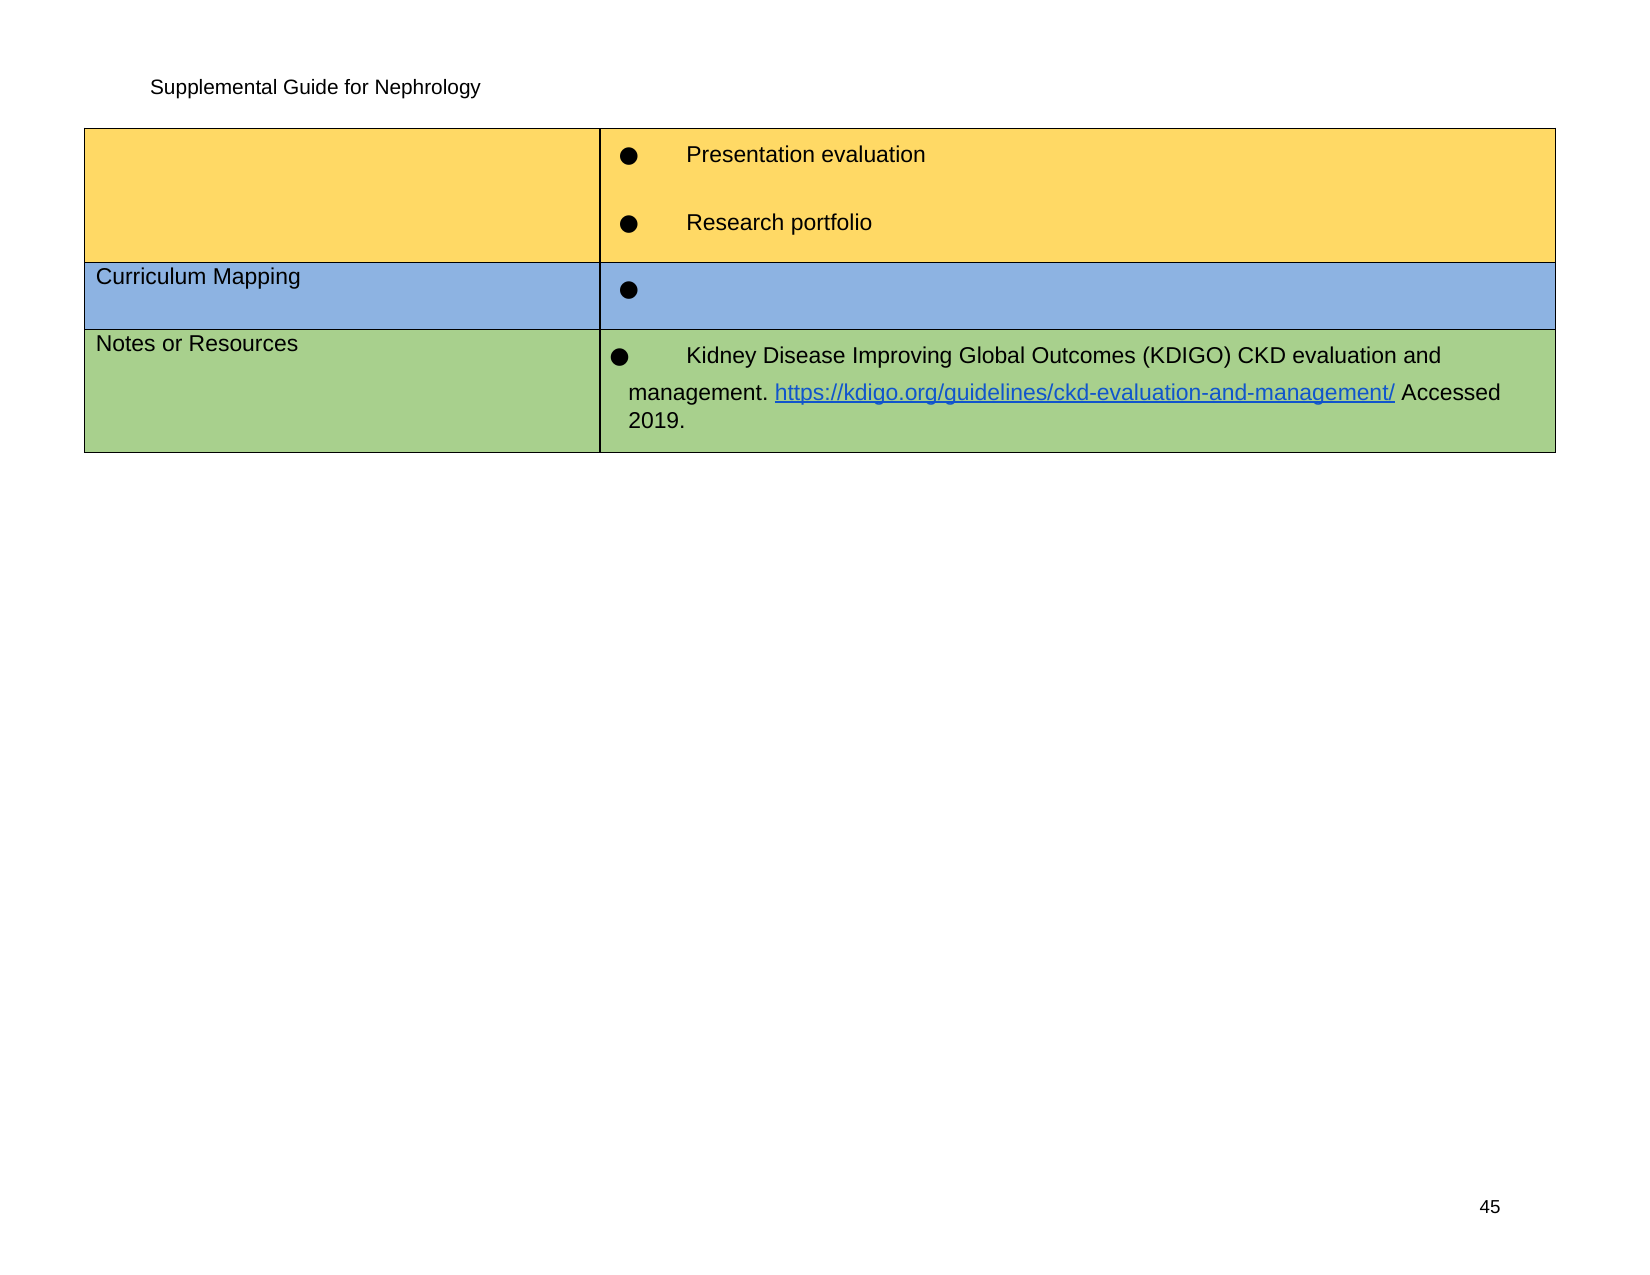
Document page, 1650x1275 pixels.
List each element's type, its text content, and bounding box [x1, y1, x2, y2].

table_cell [601, 129, 1555, 262]
table_cell Notes or Resources [85, 330, 599, 452]
table_cell [601, 263, 1555, 329]
table_cell Kidney Disease Improving Global Outcomes (KDIGO) CKD evaluation and management. https://kdigo.org/guidelines/ckd-evaluation-and-management/ Accessed 2019. [601, 330, 1555, 452]
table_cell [85, 129, 599, 262]
table_cell Curriculum Mapping [85, 263, 599, 329]
